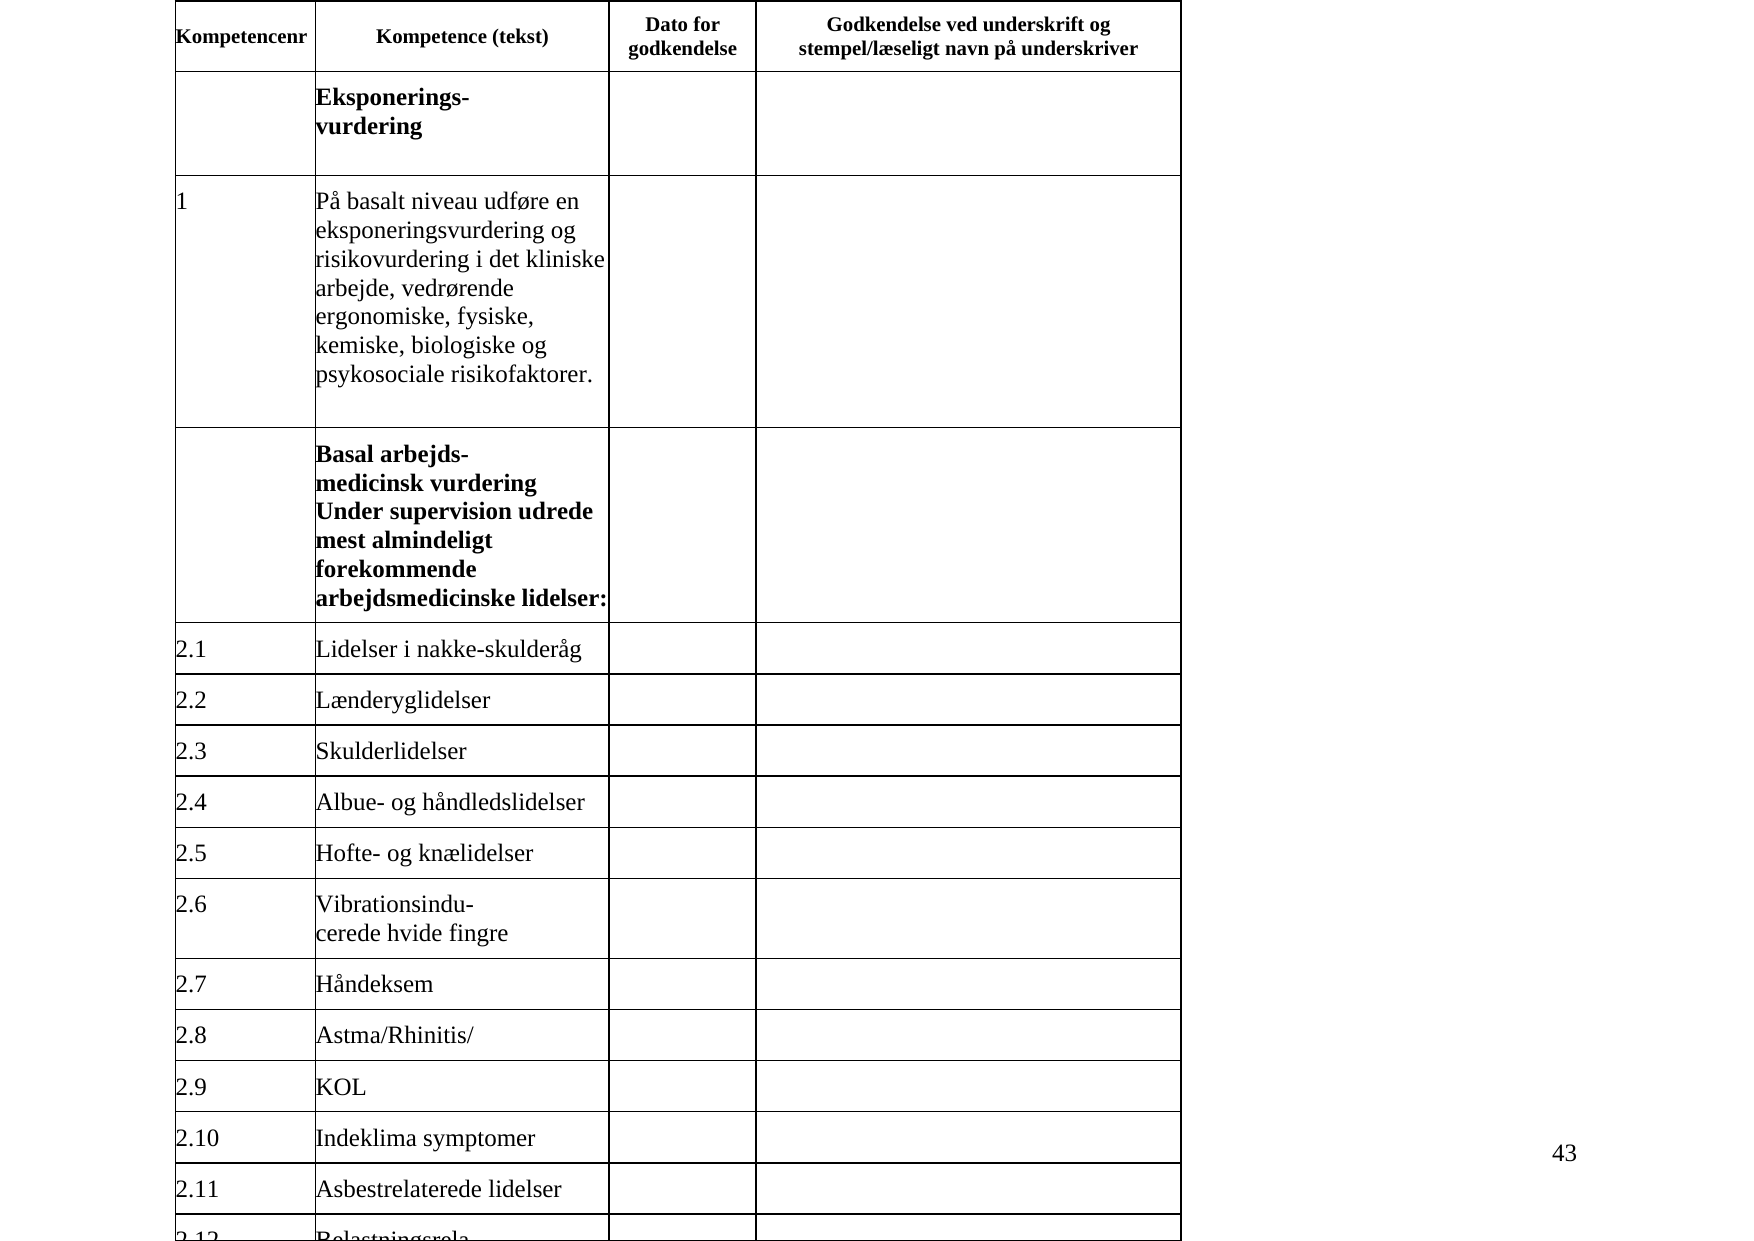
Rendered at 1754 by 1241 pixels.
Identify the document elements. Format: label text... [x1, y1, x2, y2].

table_cell [610, 428, 755, 622]
table_cell 2.11 [176, 1164, 315, 1213]
table_cell [610, 1215, 755, 1240]
table_cell [176, 428, 315, 622]
table_cell [610, 1061, 755, 1111]
table_cell Vibrationsindu- cerede hvide fingre [316, 879, 608, 957]
table_cell [610, 726, 755, 775]
table_cell [610, 777, 755, 826]
table_cell Hofte- og knælidelser [316, 828, 608, 877]
table_cell 2.4 [176, 777, 315, 826]
table_cell Lidelser i nakke-skulderåg [316, 623, 608, 673]
table_cell 2.1 [176, 623, 315, 673]
table_cell [610, 959, 755, 1008]
table_cell Albue- og håndledslidelser [316, 777, 608, 826]
table_cell [610, 828, 755, 877]
table_cell [610, 879, 755, 957]
table_cell [757, 72, 1180, 174]
table_cell [757, 675, 1180, 724]
table_cell Håndeksem [316, 959, 608, 1008]
table_cell 2.8 [176, 1010, 315, 1060]
table_header Godkendelse ved underskrift og stempel/læseligt navn på underskriver [757, 2, 1180, 71]
table_cell [610, 675, 755, 724]
table_header Dato for godkendelse [610, 2, 755, 71]
table_cell Belastningsrela- terede psykiske lidelser [316, 1215, 608, 1240]
table_cell [757, 1164, 1180, 1213]
table_header Kompetence (tekst) [316, 2, 608, 71]
table_cell [610, 1164, 755, 1213]
table_cell [610, 72, 755, 174]
table_cell [176, 72, 315, 174]
table_cell 2.2 [176, 675, 315, 724]
table_cell [757, 726, 1180, 775]
table_cell Asbestrelaterede lidelser [316, 1164, 608, 1213]
table_cell Astma/Rhinitis/ [316, 1010, 608, 1060]
table_cell KOL [316, 1061, 608, 1111]
table_cell Basal arbejds- medicinsk vurdering Under supervision udrede mest almindeligt forekommende arbejdsmedicinske lidelser: [316, 428, 608, 622]
table_cell [757, 1215, 1180, 1240]
table_cell [757, 428, 1180, 622]
table_cell [757, 1010, 1180, 1060]
table_cell [610, 623, 755, 673]
table_cell [757, 1061, 1180, 1111]
table_cell Eksponerings- vurdering [316, 72, 608, 174]
table_cell [757, 879, 1180, 957]
table_cell Skulderlidelser [316, 726, 608, 775]
table_cell 2.6 [176, 879, 315, 957]
table_cell 2.3 [176, 726, 315, 775]
table_cell 2.12 [176, 1215, 315, 1240]
table_cell [757, 1112, 1180, 1162]
table_cell 2.5 [176, 828, 315, 877]
table_cell [610, 1112, 755, 1162]
table_cell [757, 777, 1180, 826]
table_cell [757, 176, 1180, 427]
table_cell [757, 828, 1180, 877]
table_cell Lænderyglidelser [316, 675, 608, 724]
table_cell [610, 1010, 755, 1060]
table_cell 2.10 [176, 1112, 315, 1162]
table_cell På basalt niveau udføre en eksponeringsvurdering og risikovurdering i det kliniske arbejde, vedrørende ergonomiske, fysiske, kemiske, biologiske og psykosociale risikofaktorer. [316, 176, 608, 427]
table_cell [757, 959, 1180, 1008]
table_cell 2.7 [176, 959, 315, 1008]
table_header Kompetencenr [176, 2, 315, 71]
table_cell 1 [176, 176, 315, 427]
table_cell 2.9 [176, 1061, 315, 1111]
table_cell [610, 176, 755, 427]
table_cell Indeklima symptomer [316, 1112, 608, 1162]
table_cell [757, 623, 1180, 673]
